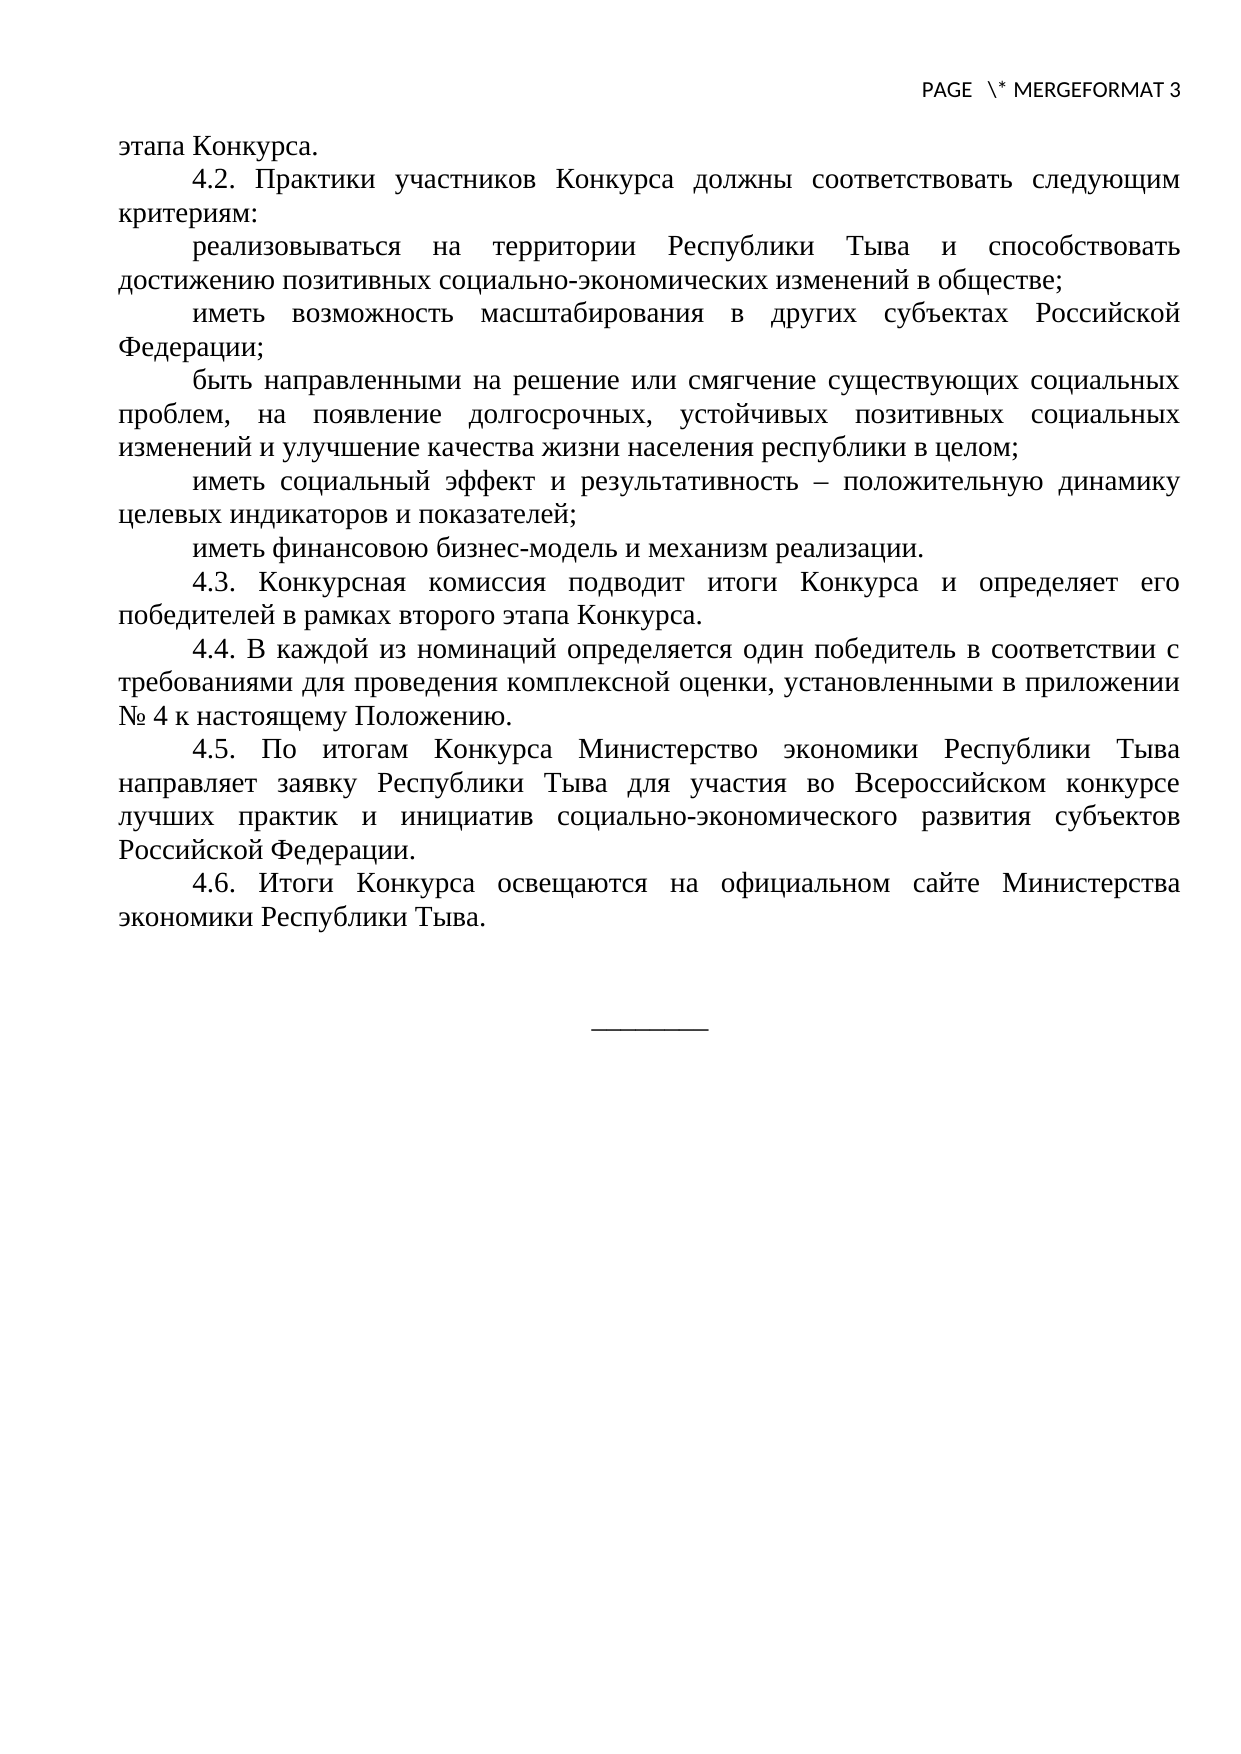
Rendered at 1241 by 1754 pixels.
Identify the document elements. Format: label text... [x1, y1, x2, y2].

text 4.2. Практики участников Конкурса должны соответствовать следующим критериям: [118, 161, 1181, 228]
text иметь социальный эффект и результативность – положительную динамику целевых индикаторов и показателей; [118, 463, 1181, 530]
text реализовываться на территории Республики Тыва и способствовать достижению позитивных социально-экономических изменений в обществе; [118, 228, 1181, 295]
text 4.6. Итоги Конкурса освещаются на официальном сайте Министерства экономики Республики Тыва. [118, 866, 1181, 933]
text 4.3. Конкурсная комиссия подводит итоги Конкурса и определяет его победителей в рамках второго этапа Конкурса. [118, 564, 1181, 631]
text иметь возможность масштабирования в других субъектах Российской Федерации; [118, 295, 1181, 362]
text быть направленными на решение или смягчение существующих социальных проблем, на появление долгосрочных, устойчивых позитивных социальных изменений и улучшение качества жизни населения республики в целом; [118, 362, 1181, 463]
text 4.4. В каждой из номинаций определяется один победитель в соответствии с требованиями для проведения комплексной оценки, установленными в приложении № 4 к настоящему Положению. [118, 631, 1181, 731]
text 4.5. По итогам Конкурса Министерство экономики Республики Тыва направляет заявку Республики Тыва для участия во Всероссийском конкурсе лучших практик и инициатив социально-экономического развития субъектов Российской Федерации. [118, 731, 1181, 866]
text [118, 128, 1181, 161]
text ________ [118, 1000, 1181, 1033]
text иметь финансовою бизнес-модель и механизм реализации. [118, 530, 1181, 564]
